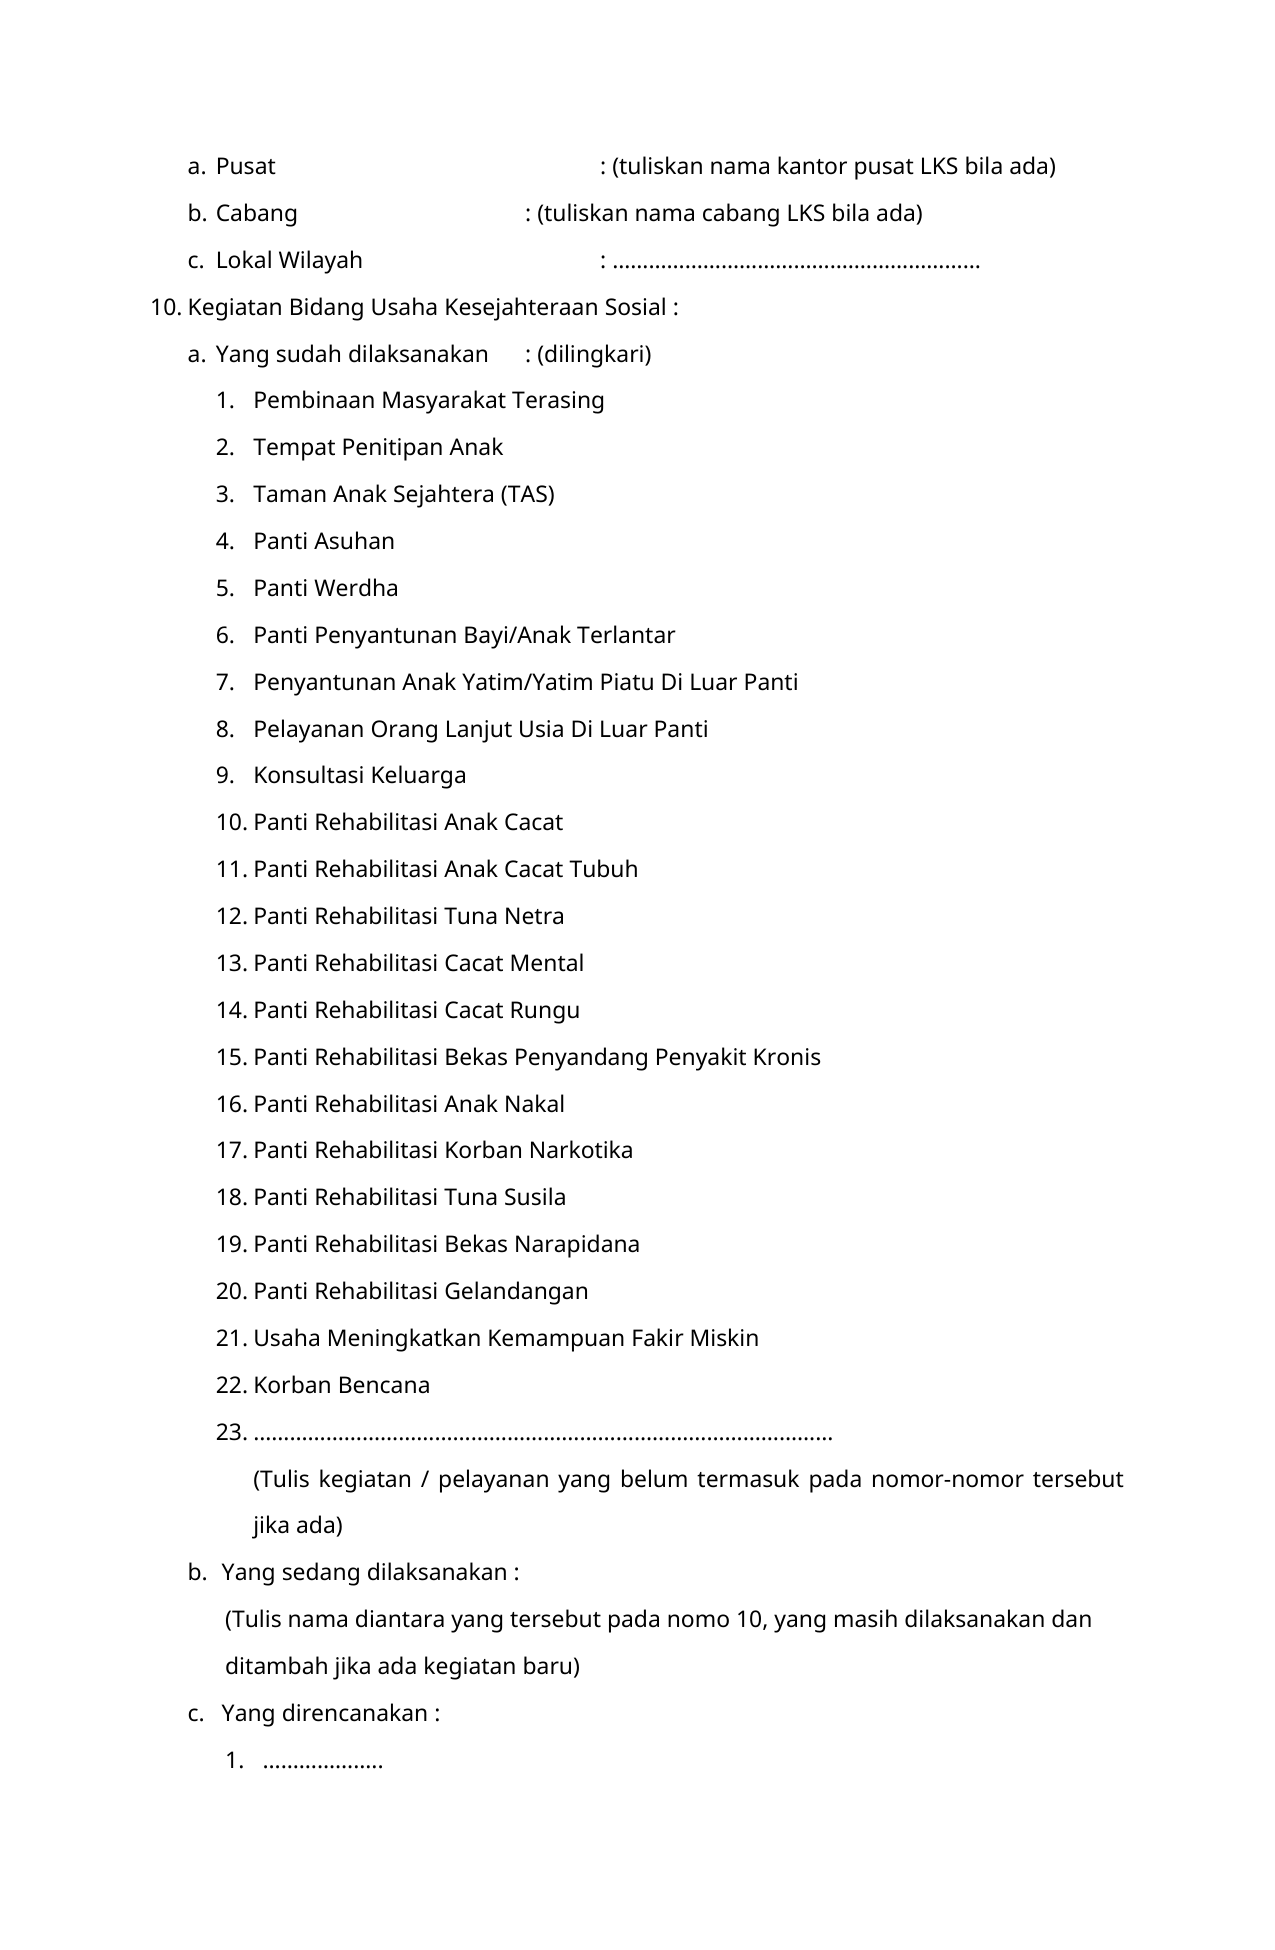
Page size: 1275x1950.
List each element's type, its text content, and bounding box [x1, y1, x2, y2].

list Panti Rehabilitasi Cacat Rungu [216, 994, 1125, 1025]
list …………………………………………………………………………………… [216, 1416, 1125, 1447]
list Panti Penyantunan Bayi/Anak Terlantar [216, 619, 1125, 650]
list Panti Rehabilitasi Anak Cacat [216, 806, 1125, 837]
list Panti Rehabilitasi Bekas Narapidana [216, 1228, 1125, 1259]
list Panti Asuhan [216, 525, 1125, 556]
list Panti Rehabilitasi Korban Narkotika [216, 1134, 1125, 1166]
list Panti Rehabilitasi Gelandangan [216, 1275, 1125, 1306]
list Cabang : (tuliskan nama cabang LKS bila ada) [187, 197, 1125, 228]
list Penyantunan Anak Yatim/Yatim Piatu Di Luar Panti [216, 666, 1125, 697]
list (Tulis nama diantara yang tersebut pada nomo 10, yang masih dilaksanakan dan ditambah jika ada kegiatan baru) [225, 1603, 1125, 1681]
list Yang sudah dilaksanakan : (dilingkari) [187, 337, 1125, 369]
list Pelayanan Orang Lanjut Usia Di Luar Panti [216, 712, 1125, 744]
list Taman Anak Sejahtera (TAS) [216, 478, 1125, 509]
list Yang direncanakan : [187, 1697, 1125, 1728]
list Lokal Wilayah : ………………………………….………………… [187, 244, 1125, 275]
list Korban Bencana [216, 1369, 1125, 1400]
list Panti Rehabilitasi Tuna Susila [216, 1181, 1125, 1212]
list Panti Rehabilitasi Bekas Penyandang Penyakit Kronis [216, 1041, 1125, 1072]
list ……………….. [225, 1744, 1125, 1775]
list Panti Werdha [216, 572, 1125, 603]
list Panti Rehabilitasi Tuna Netra [216, 900, 1125, 931]
list Tempat Penitipan Anak [216, 431, 1125, 462]
list Yang sedang dilaksanakan : [187, 1556, 1125, 1587]
list Panti Rehabilitasi Anak Nakal [216, 1087, 1125, 1119]
list Pusat : (tuliskan nama kantor pusat LKS bila ada) [187, 150, 1125, 181]
list Panti Rehabilitasi Cacat Mental [216, 947, 1125, 978]
list Konsultasi Keluarga [216, 759, 1125, 791]
list Panti Rehabilitasi Anak Cacat Tubuh [216, 853, 1125, 884]
list Kegiatan Bidang Usaha Kesejahteraan Sosial : [150, 291, 1125, 322]
list Pembinaan Masyarakat Terasing [216, 384, 1125, 416]
list (Tulis kegiatan / pelayanan yang belum termasuk pada nomor-nomor tersebut jika ada) [253, 1462, 1125, 1541]
list Usaha Meningkatkan Kemampuan Fakir Miskin [216, 1322, 1125, 1353]
